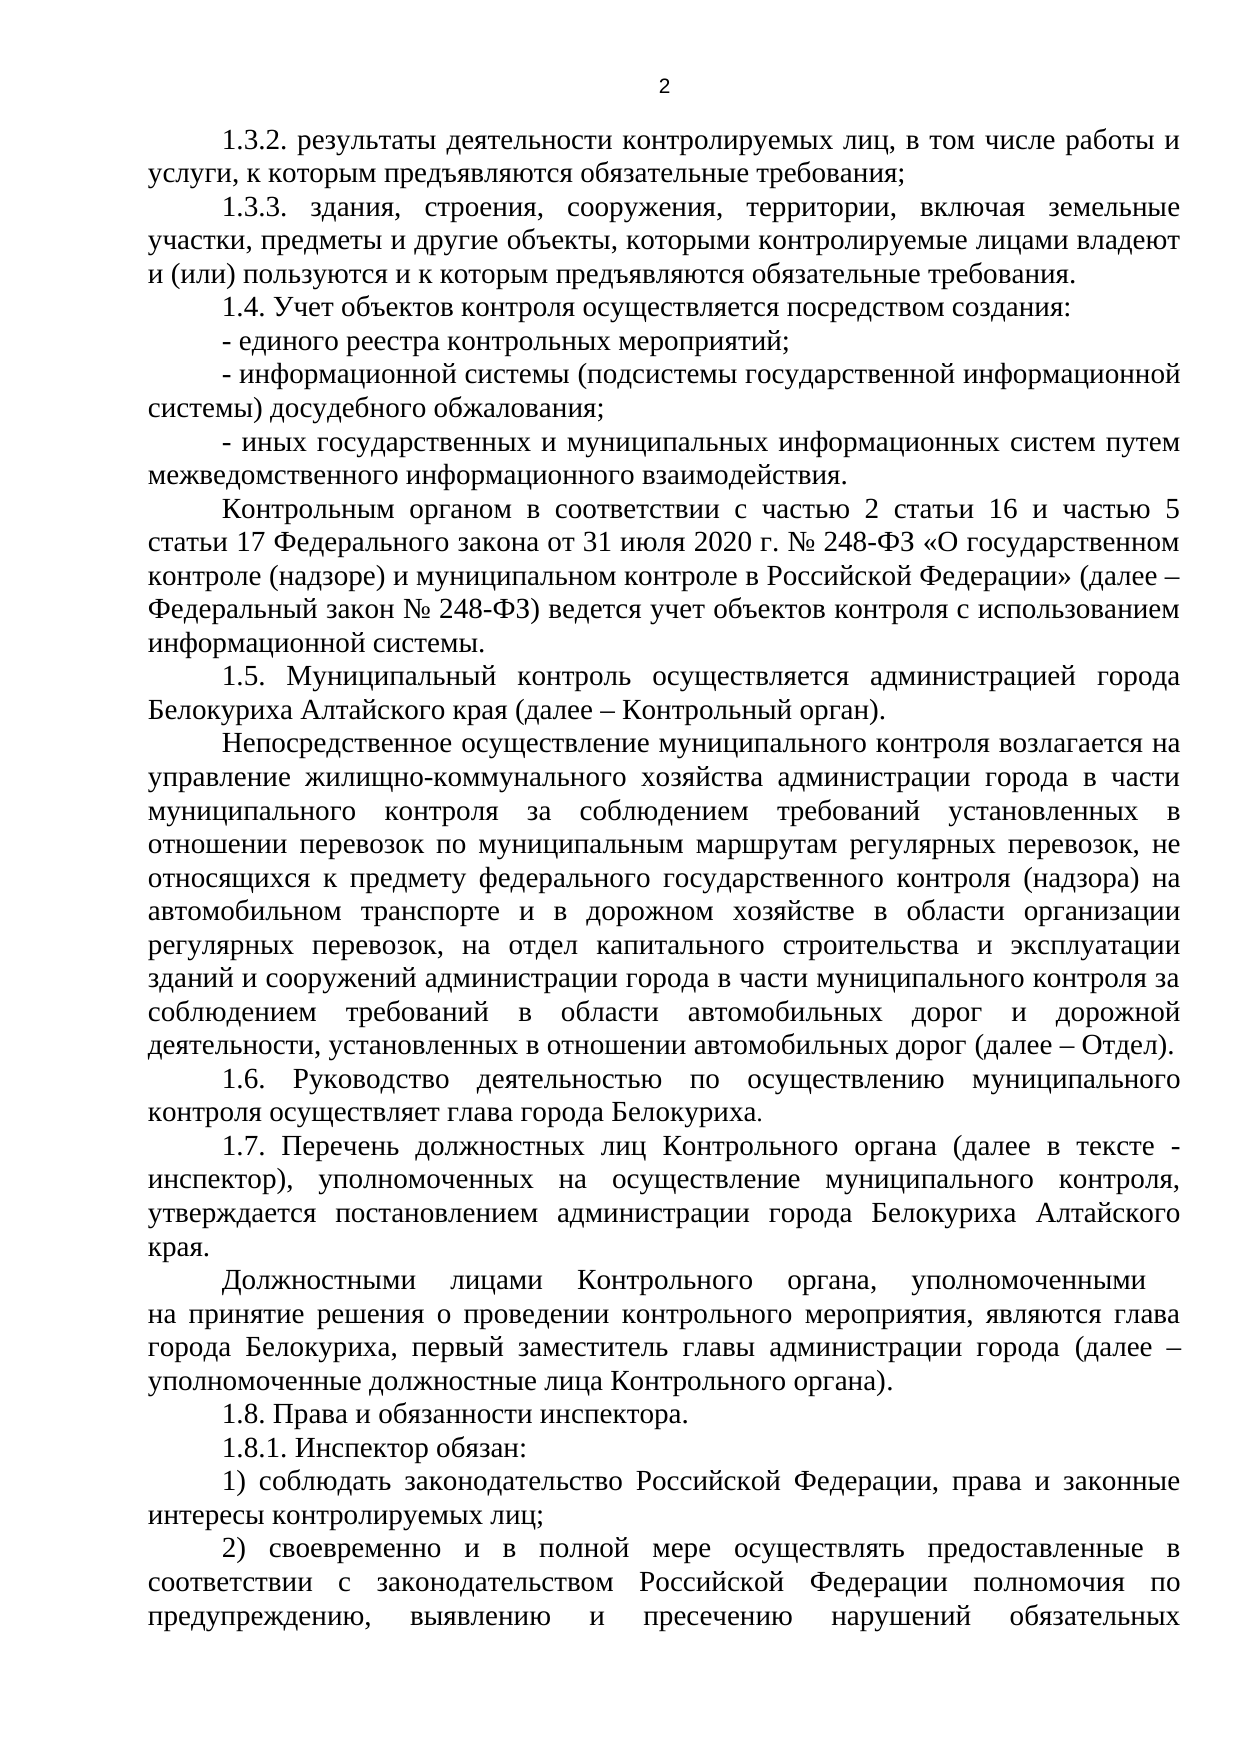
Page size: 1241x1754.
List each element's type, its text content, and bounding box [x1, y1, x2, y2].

text - информационной системы (подсистемы государственной информационной системы) досудебного обжалования; [148, 357, 1181, 424]
text Контрольным органом в соответствии с частью 2 статьи 16 и частью 5 статьи 17 Федерального закона от 31 июля 2020 г. № 248-ФЗ «О государственном контроле (надзоре) и муниципальном контроле в Российской Федерации» (далее – Федеральный закон № 248-ФЗ) ведется учет объектов контроля с использованием информационной системы. [148, 491, 1181, 658]
list 1.8. Права и обязанности инспектора. [148, 1396, 1181, 1430]
text 1.3.3. здания, строения, сооружения, территории, включая земельные участки, предметы и другие объекты, которыми контролируемые лицами владеют и (или) пользуются и к которым предъявляются обязательные требования. [148, 189, 1181, 289]
list 1.7. Перечень должностных лиц Контрольного органа (далее в тексте -инспектор), уполномоченных на осуществление муниципального контроля, утверждается постановлением администрации города Белокуриха Алтайского края. [148, 1128, 1181, 1262]
text Должностными лицами Контрольного органа, уполномоченными на принятие решения о проведении контрольного мероприятия, являются глава города Белокуриха, первый заместитель главы администрации города (далее – уполномоченные должностные лица Контрольного органа). [148, 1262, 1181, 1396]
text - иных государственных и муниципальных информационных систем путем межведомственного информационного взаимодействия. [148, 424, 1181, 491]
list 1.8.1. Инспектор обязан: [148, 1430, 1181, 1463]
list 1.6. Руководство деятельностью по осуществлению муниципального контроля осуществляет глава города Белокуриха. [148, 1061, 1181, 1128]
list 1) соблюдать законодательство Российской Федерации, права и законные интересы контролируемых лиц; [148, 1463, 1181, 1531]
text Непосредственное осуществление муниципального контроля возлагается на управление жилищно-коммунального хозяйства администрации города в части муниципального контроля за соблюдением требований установленных в отношении перевозок по муниципальным маршрутам регулярных перевозок, не относящихся к предмету федерального государственного контроля (надзора) на автомобильном транспорте и в дорожном хозяйстве в области организации регулярных перевозок, на отдел капитального строительства и эксплуатации зданий и сооружений администрации города в части муниципального контроля за соблюдением требований в области автомобильных дорог и дорожной деятельности, установленных в отношении автомобильных дорог (далее – Отдел). [148, 726, 1181, 1061]
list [148, 1531, 1181, 1631]
list 1.4. Учет объектов контроля осуществляется посредством создания: [148, 289, 1181, 323]
text - единого реестра контрольных мероприятий; [148, 323, 1181, 357]
list 1.5. Муниципальный контроль осуществляется администрацией города Белокуриха Алтайского края (далее – Контрольный орган). [148, 658, 1181, 726]
text 1.3.2. результаты деятельности контролируемых лиц, в том числе работы и услуги, к которым предъявляются обязательные требования; [148, 122, 1181, 189]
